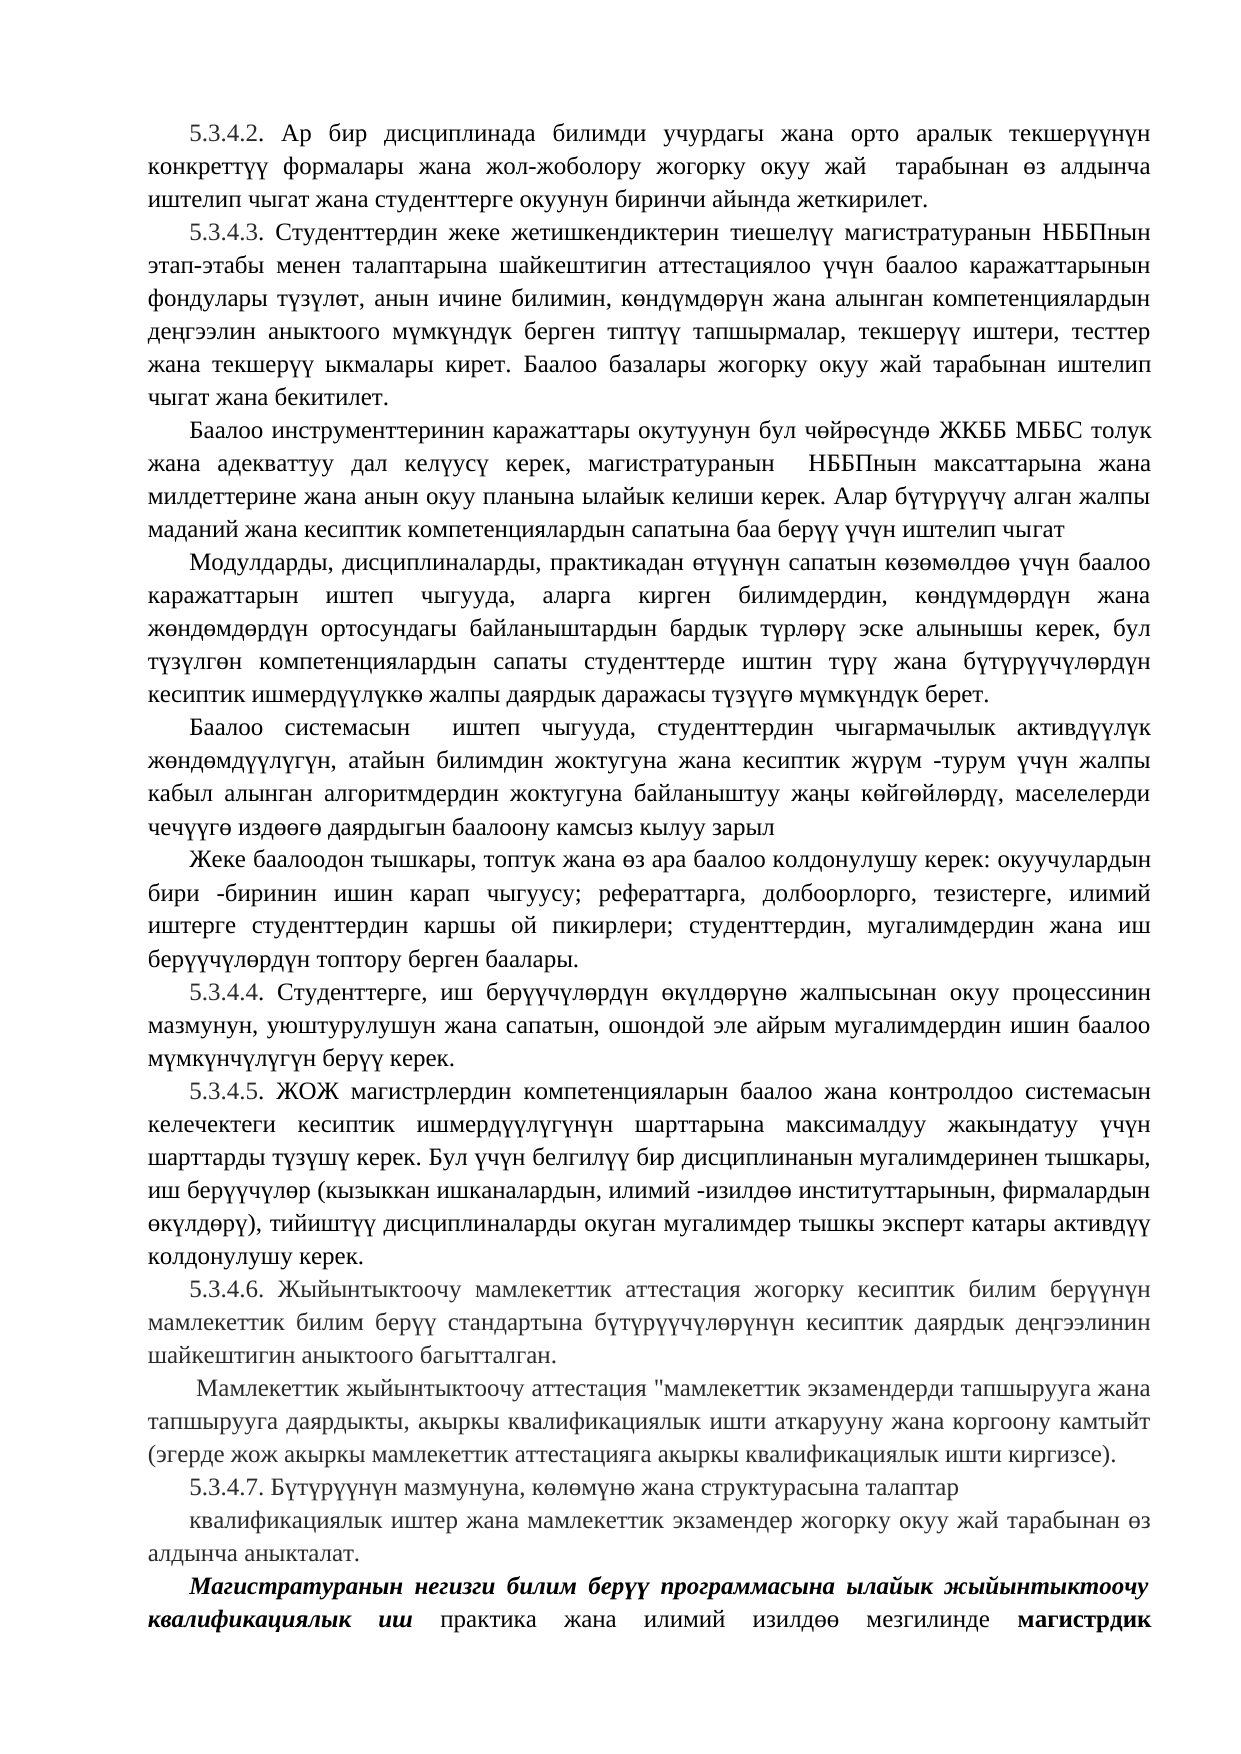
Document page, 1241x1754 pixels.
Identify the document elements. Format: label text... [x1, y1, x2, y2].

text 5.3.4.3. Студенттердин жеке жетишкендиктерин тиешелүү магистратуранын НББПнын этап-этабы менен талаптарына шайкештигин аттестациялоо үчүн баалоо каражаттарынын фондулары түзүлөт, анын ичине билимин, көндүмдөрүн жана алынган компетенциялардын деңгээлин аныктоого мүмкүндүк берген типтүү тапшырмалар, текшерүү иштери, тесттер жана текшерүү ыкмалары кирет. Баалоо базалары жогорку окуу жай тарабынан иштелип чыгат жана бекитилет. [148, 217, 1152, 411]
text Модулдарды, дисциплиналарды, практикадан өтүүнүн сапатын көзөмөлдөө үчүн баалоо каражаттарын иштеп чыгууда, аларга кирген билимдердин, көндүмдөрдүн жана жөндөмдөрдүн ортосундагы байланыштардын бардык түрлөрү эске алынышы керек, бул түзүлгөн компетенциялардын сапаты студенттерде иштин түрү жана бүтүрүүчүлөрдүн кесиптик ишмердүүлүккө жалпы даярдык даражасы түзүүгө мүмкүндүк берет. [148, 547, 1152, 708]
text Баалоо системасын иштеп чыгууда, студенттердин чыгармачылык активдүүлүк жөндөмдүүлүгүн, атайын билимдин жоктугуна жана кесиптик жүрүм -турум үчүн жалпы кабыл алынган алгоритмдердин жоктугуна байланыштуу жаңы көйгөйлөрдү, маселелерди чечүүгө издөөгө даярдыгын баалоону камсыз кылуу зарыл [148, 712, 1152, 840]
text Мамлекеттик жыйынтыктоочу аттестация "мамлекеттик экзамендерди тапшырууга жана тапшырууга даярдыкты, акыркы квалификациялык ишти аткарууну жана коргоону камтыйт (эгерде жож акыркы мамлекеттик аттестацияга акыркы квалификациялык ишти киргизсе). [148, 1373, 1152, 1468]
text Жеке баалоодон тышкары, топтук жана өз ара баалоо колдонулушу керек: окуучулардын бири -биринин ишин карап чыгуусу; рефераттарга, долбоорлорго, тезистерге, илимий иштерге студенттердин каршы ой пикирлери; студенттердин, мугалимдердин жана иш берүүчүлөрдүн топтору берген баалары. [148, 844, 1152, 972]
text 5.3.4.7. Бүтүрүүнүн мазмунуна, көлөмүнө жана структурасына талаптар [148, 1472, 1152, 1501]
text Баалоо инструменттеринин каражаттары окутуунун бул чөйрөсүндө ЖКББ МББС толук жана адекваттуу дал келүусү керек, магистратуранын НББПнын максаттарына жана милдеттерине жана анын окуу планына ылайык келиши керек. Алар бүтүрүүчү алган жалпы маданий жана кесиптик компетенциялардын сапатына баа берүү үчүн иштелип чыгат [148, 415, 1152, 543]
text 5.3.4.6. Жыйынтыктоочу мамлекеттик аттестация жогорку кесиптик билим берүүнүн мамлекеттик билим берүү стандартына бүтүрүүчүлөрүнүн кесиптик даярдык деңгээлинин шайкештигин аныктоого багытталган. [148, 1274, 1152, 1369]
text 5.3.4.2. Ар бир дисциплинада билимди учурдагы жана орто аралык текшерүүнүн конкреттүү формалары жана жол-жоболору жогорку окуу жай тарабынан өз алдынча иштелип чыгат жана студенттерге окуунун биринчи айында жеткирилет. [148, 118, 1152, 213]
text 5.3.4.5. ЖОЖ магистрлердин компетенцияларын баалоо жана контролдоо системасын келечектеги кесиптик ишмердүүлүгүнүн шарттарына максималдуу жакындатуу үчүн шарттарды түзүшү керек. Бул үчүн белгилүү бир дисциплинанын мугалимдеринен тышкары, иш берүүчүлөр (кызыккан ишканалардын, илимий -изилдөө институттарынын, фирмалардын өкүлдөрү), тийиштүү дисциплиналарды окуган мугалимдер тышкы эксперт катары активдүү колдонулушу керек. [148, 1076, 1152, 1269]
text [148, 1571, 1152, 1633]
text квалификациялык иштер жана мамлекеттик экзамендер жогорку окуу жай тарабынан өз алдынча аныкталат. [148, 1505, 1152, 1567]
text 5.3.4.4. Студенттерге, иш берүүчүлөрдүн өкүлдөрүнө жалпысынан окуу процессинин мазмунун, уюштурулушун жана сапатын, ошондой эле айрым мугалимдердин ишин баалоо мүмкүнчүлүгүн берүү керек. [148, 977, 1152, 1071]
